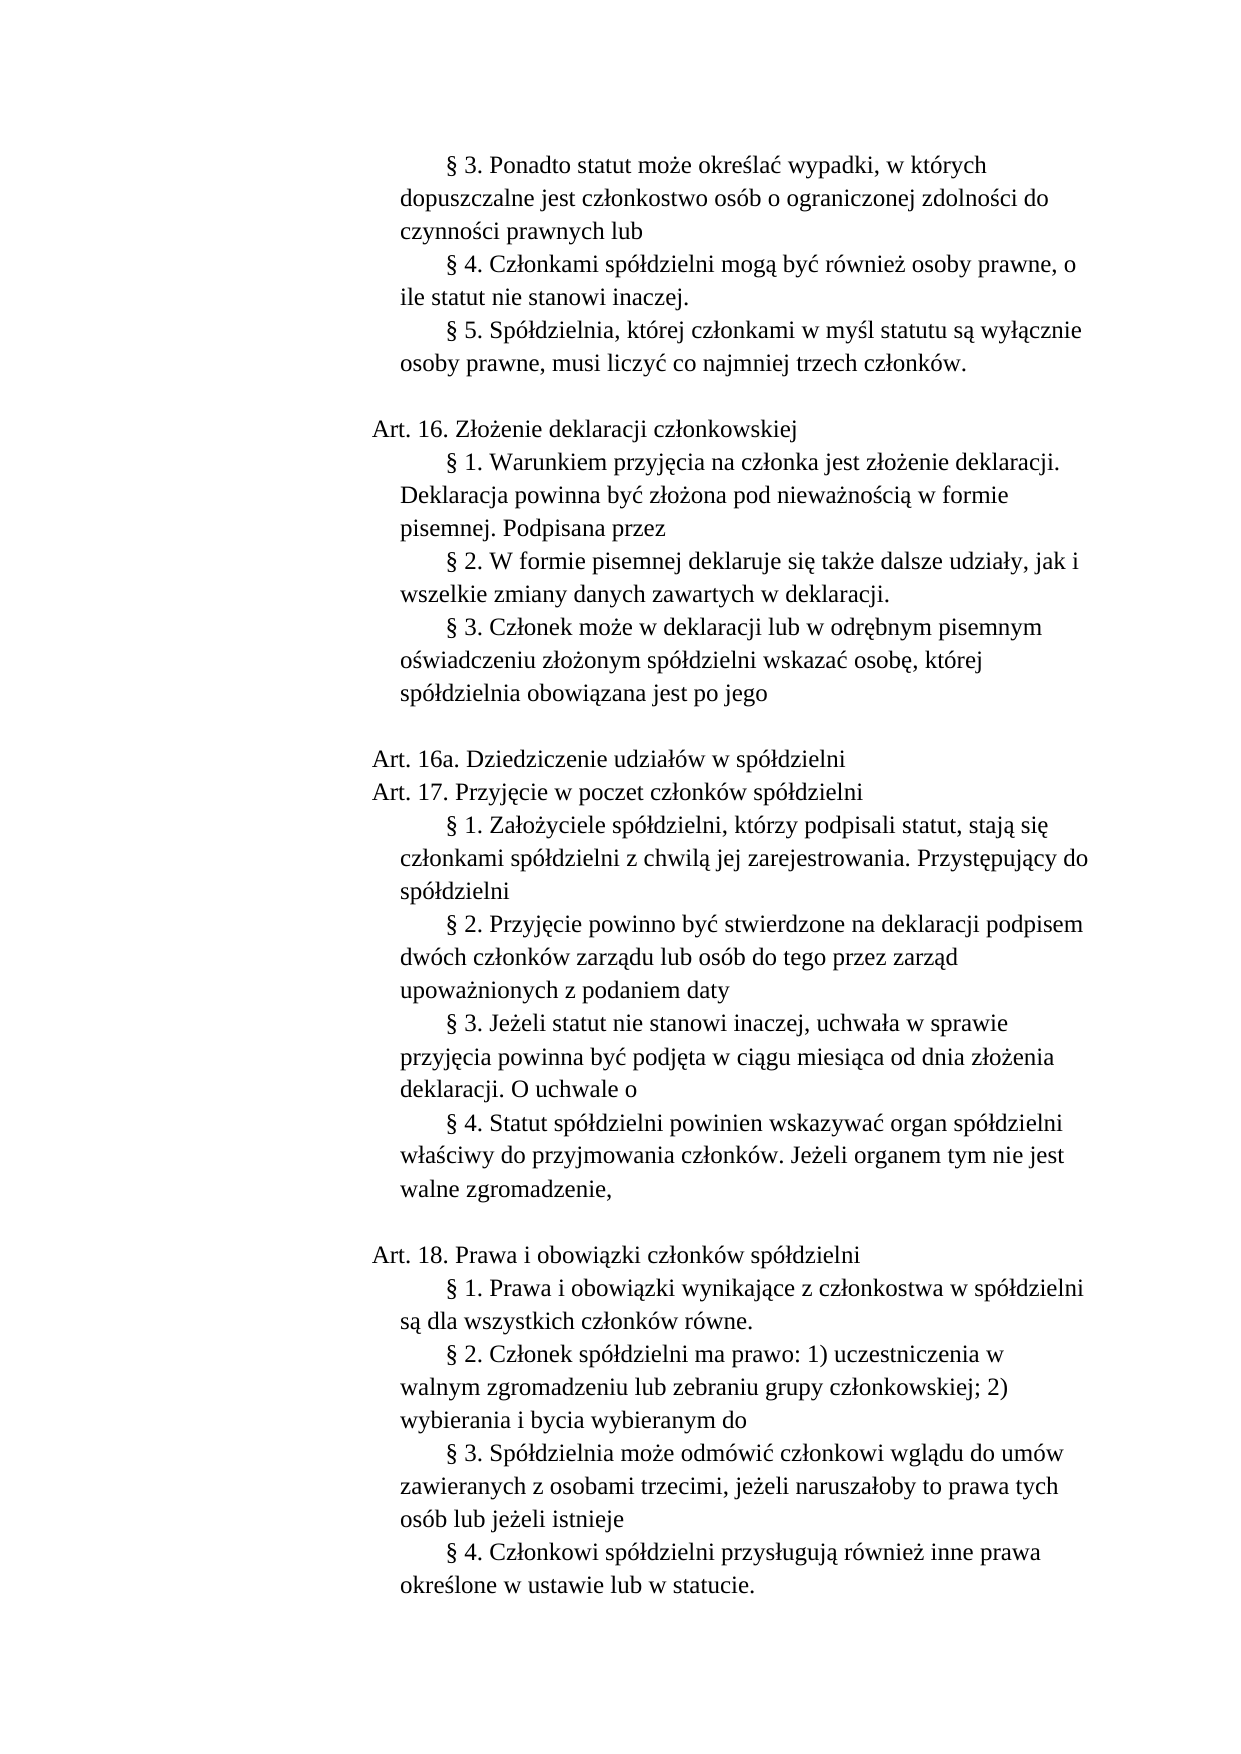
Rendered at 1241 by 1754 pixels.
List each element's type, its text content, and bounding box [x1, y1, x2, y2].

list § 1. Warunkiem przyjęcia na członka jest złożenie deklaracji. Deklaracja powinna być złożona pod nieważnością w formie pisemnej. Podpisana przez [400, 447, 1090, 542]
list § 3. Członek może w deklaracji lub w odrębnym pisemnym oświadczeniu złożonym spółdzielni wskazać osobę, której spółdzielnia obowiązana jest po jego [400, 612, 1090, 707]
list § 2. Członek spółdzielni ma prawo: 1) uczestniczenia w walnym zgromadzeniu lub zebraniu grupy członkowskiej; 2) wybierania i bycia wybieranym do [400, 1339, 1090, 1433]
list Art. 18. Prawa i obowiązki członków spółdzielni [337, 1240, 1090, 1268]
list Art. 16. Złożenie deklaracji członkowskiej [337, 414, 1090, 443]
list Art. 17. Przyjęcie w poczet członków spółdzielni [337, 777, 1090, 806]
list Art. 16a. Dziedziczenie udziałów w spółdzielni [337, 744, 1090, 773]
list § 3. Ponadto statut może określać wypadki, w których dopuszczalne jest członkostwo osób o ograniczonej zdolności do czynności prawnych lub [400, 150, 1090, 245]
list § 4. Członkowi spółdzielni przysługują również inne prawa określone w ustawie lub w statucie. [400, 1537, 1090, 1599]
list § 1. Założyciele spółdzielni, którzy podpisali statut, stają się członkami spółdzielni z chwilą jej zarejestrowania. Przystępujący do spółdzielni [400, 810, 1090, 905]
list § 1. Prawa i obowiązki wynikające z członkostwa w spółdzielni są dla wszystkich członków równe. [400, 1273, 1090, 1334]
list § 3. Jeżeli statut nie stanowi inaczej, uchwała w sprawie przyjęcia powinna być podjęta w ciągu miesiąca od dnia złożenia deklaracji. O uchwale o [400, 1008, 1090, 1103]
list § 4. Członkami spółdzielni mogą być również osoby prawne, o ile statut nie stanowi inaczej. [400, 249, 1090, 311]
list § 5. Spółdzielnia, której członkami w myśl statutu są wyłącznie osoby prawne, musi liczyć co najmniej trzech członków. [400, 315, 1090, 377]
list § 3. Spółdzielnia może odmówić członkowi wglądu do umów zawieranych z osobami trzecimi, jeżeli naruszałoby to prawa tych osób lub jeżeli istnieje [400, 1438, 1090, 1533]
list § 2. Przyjęcie powinno być stwierdzone na deklaracji podpisem dwóch członków zarządu lub osób do tego przez zarząd upoważnionych z podaniem daty [400, 909, 1090, 1004]
list § 2. W formie pisemnej deklaruje się także dalsze udziały, jak i wszelkie zmiany danych zawartych w deklaracji. [400, 546, 1090, 608]
list § 4. Statut spółdzielni powinien wskazywać organ spółdzielni właściwy do przyjmowania członków. Jeżeli organem tym nie jest walne zgromadzenie, [400, 1108, 1090, 1202]
